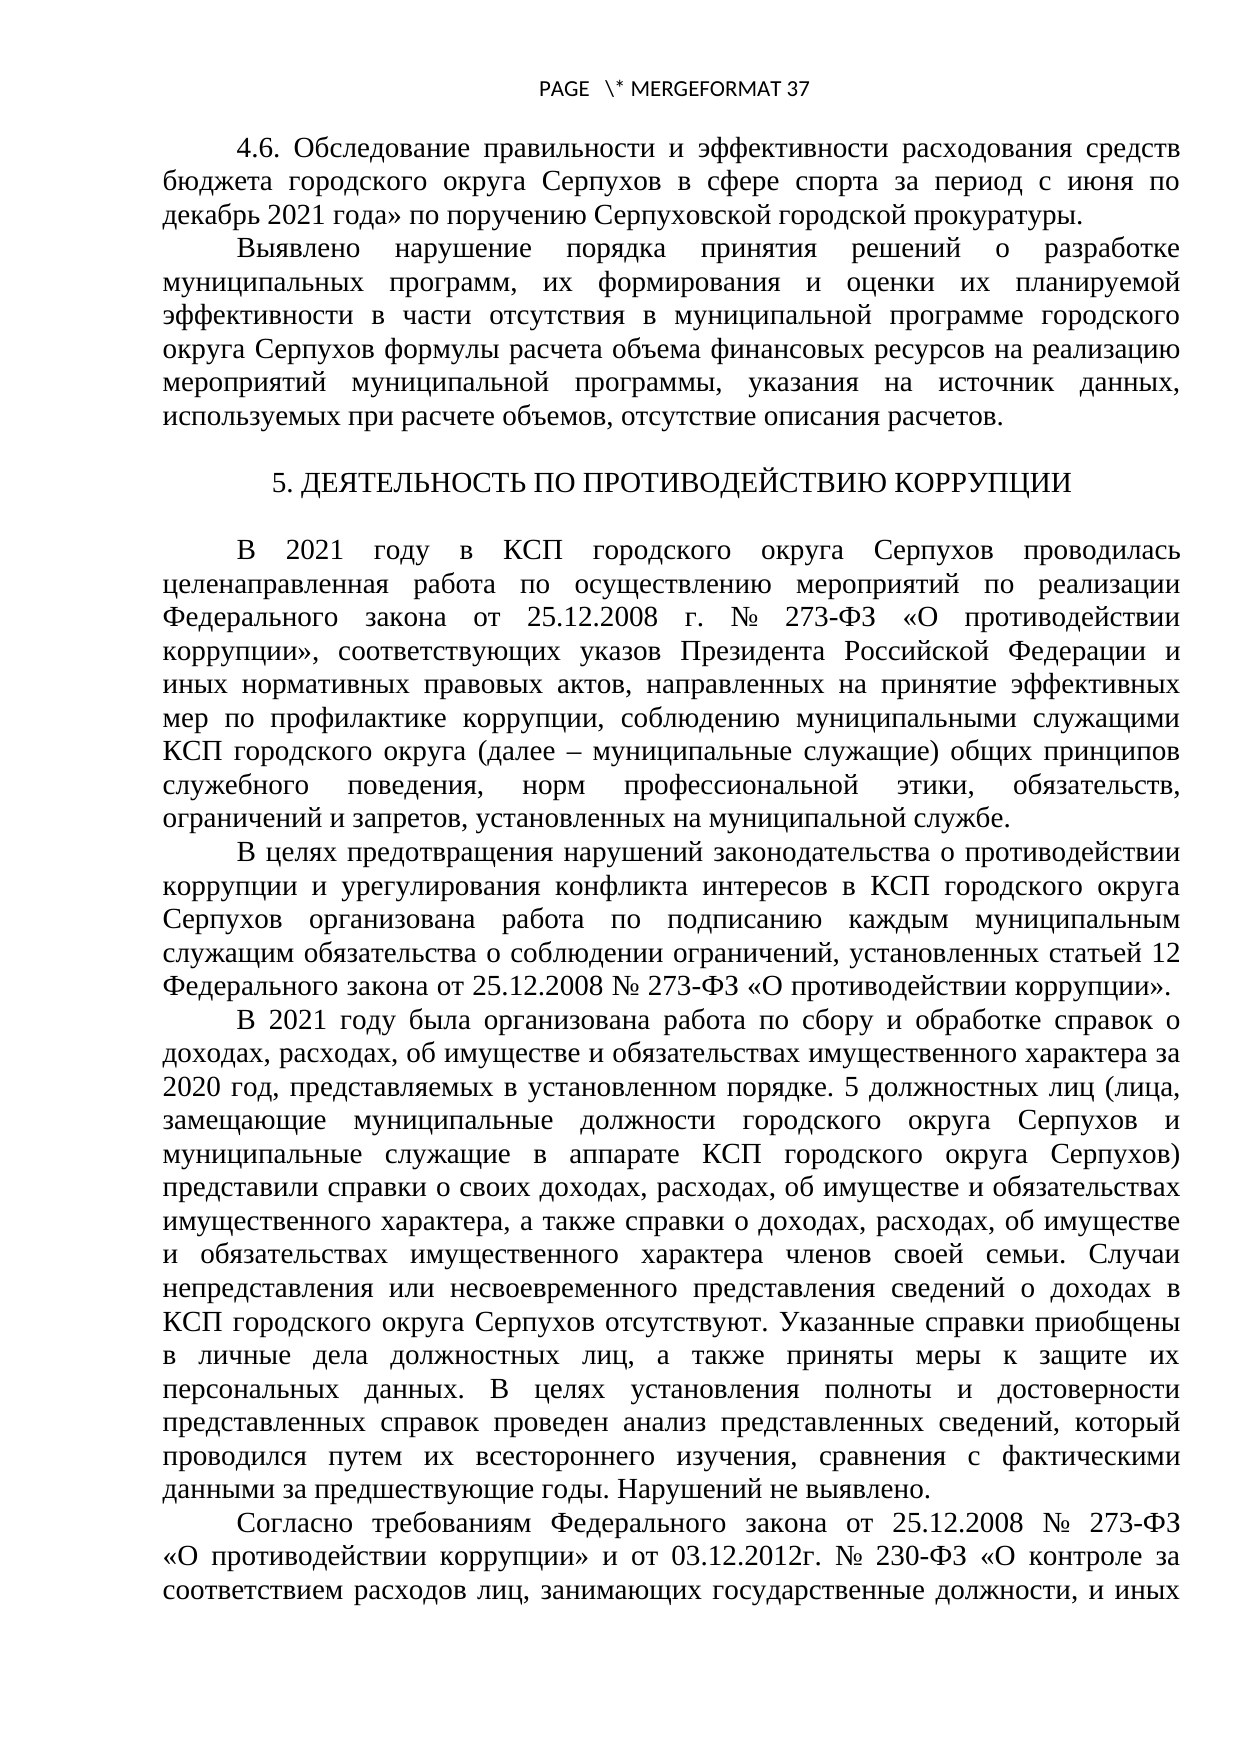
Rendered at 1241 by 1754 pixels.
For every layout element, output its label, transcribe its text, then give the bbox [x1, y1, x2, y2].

text В целях предотвращения нарушений законодательства о противодействии коррупции и урегулирования конфликта интересов в КСП городского округа Серпухов организована работа по подписанию каждым муниципальным служащим обязательства о соблюдении ограничений, установленных статьей 12 Федерального закона от 25.12.2008 № 273-ФЗ «О противодействии коррупции». В 2021 году была организована работа по сбору и обработке справок о доходах, расходах, об имуществе и обязательствах имущественного характера за 2020 год, представляемых в установленном порядке. 5 должностных лиц (лица, замещающие муниципальные должности городского округа Серпухов и муниципальные служащие в аппарате КСП городского округа Серпухов) представили справки о своих доходах, расходах, об имуществе и обязательствах имущественного характера, а также справки о доходах, расходах, об имуществе и обязательствах имущественного характера членов своей семьи. Случаи непредставления или несвоевременного представления сведений о доходах в КСП городского округа Серпухов отсутствуют. Указанные справки приобщены в личные дела должностных лиц, а также приняты меры к защите их персональных данных. В целях установления полноты и достоверности представленных справок проведен анализ представленных сведений, который проводился путем их всестороннего изучения, сравнения с фактическими данными за предшествующие годы. Нарушений не выявлено. [162, 834, 1181, 1505]
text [162, 1505, 1181, 1606]
text Выявлено нарушение порядка принятия решений о разработке муниципальных программ, их формирования и оценки их планируемой эффективности в части отсутствия в муниципальной программе городского округа Серпухов формулы расчета объема финансовых ресурсов на реализацию мероприятий муниципальной программы, указания на источник данных, используемых при расчете объемов, отсутствие описания расчетов. [162, 230, 1181, 432]
text В 2021 году в КСП городского округа Серпухов проводилась целенаправленная работа по осуществлению мероприятий по реализации Федерального закона от 25.12.2008 г. № 273-ФЗ «О противодействии коррупции», соответствующих указов Президента Российской Федерации и иных нормативных правовых актов, направленных на принятие эффективных мер по профилактике коррупции, соблюдению муниципальными служащими КСП городского округа (далее – муниципальные служащие) общих принципов служебного поведения, норм профессиональной этики, обязательств, ограничений и запретов, установленных на муниципальной службе. [162, 532, 1181, 834]
text 4.6. Обследование правильности и эффективности расходования средств бюджета городского округа Серпухов в сфере спорта за период с июня по декабрь 2021 года» по поручению Серпуховской городской прокуратуры. [162, 130, 1181, 230]
list 5. ДЕЯТЕЛЬНОСТЬ ПО ПРОТИВОДЕЙСТВИЮ КОРРУПЦИИ [162, 465, 1181, 499]
